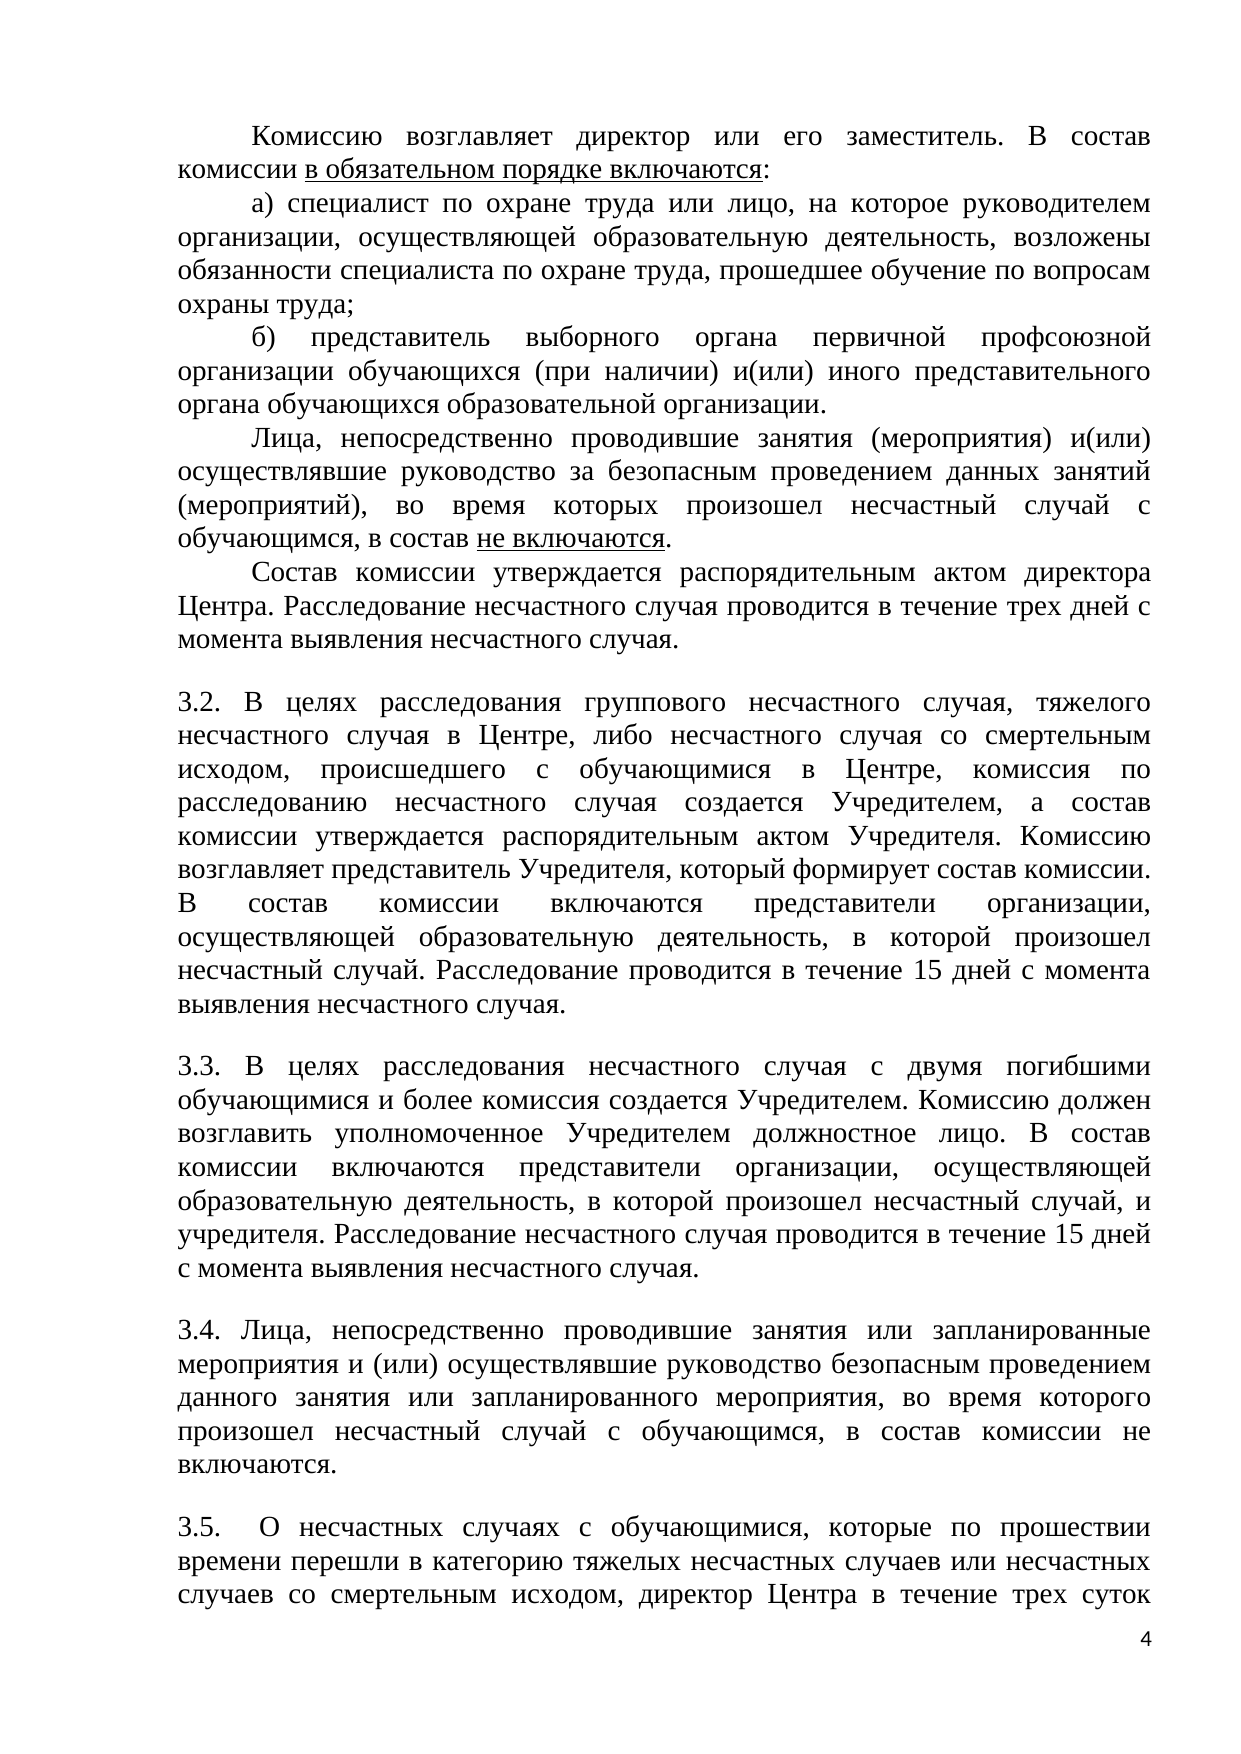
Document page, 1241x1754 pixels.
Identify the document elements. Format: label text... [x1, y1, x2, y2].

text а) специалист по охране труда или лицо, на которое руководителем организации, осуществляющей образовательную деятельность, возложены обязанности специалиста по охране труда, прошедшее обучение по вопросам охраны труда; [177, 185, 1152, 319]
text б) представитель выборного органа первичной профсоюзной организации обучающихся (при наличии) и(или) иного представительного органа обучающихся образовательной организации. [177, 319, 1152, 420]
text Состав комиссии утверждается распорядительным актом директора Центра. Расследование несчастного случая проводится в течение трех дней с момента выявления несчастного случая. [177, 554, 1152, 655]
text 3.3. В целях расследования несчастного случая с двумя погибшими обучающимися и более комиссия создается Учредителем. Комиссию должен возглавить уполномоченное Учредителем должностное лицо. В состав комиссии включаются представители организации, осуществляющей образовательную деятельность, в которой произошел несчастный случай, и учредителя. Расследование несчастного случая проводится в течение 15 дней с момента выявления несчастного случая. [177, 1048, 1152, 1283]
text 3.2. В целях расследования группового несчастного случая, тяжелого несчастного случая в Центре, либо несчастного случая со смертельным исходом, происшедшего с обучающимися в Центре, комиссия по расследованию несчастного случая создается Учредителем, а состав комиссии утверждается распорядительным актом Учредителя. Комиссию возглавляет представитель Учредителя, который формирует состав комиссии. В состав комиссии включаются представители организации, осуществляющей образовательную деятельность, в которой произошел несчастный случай. Расследование проводится в течение 15 дней с момента выявления несчастного случая. [177, 684, 1152, 1019]
text Комиссию возглавляет директор или его заместитель. В состав комиссии в обязательном порядке включаются: [177, 118, 1152, 185]
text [177, 1509, 1152, 1610]
text Лица, непосредственно проводившие занятия (мероприятия) и(или) осуществлявшие руководство за безопасным проведением данных занятий (мероприятий), во время которых произошел несчастный случай с обучающимся, в состав не включаются. [177, 420, 1152, 554]
text 3.4. Лица, непосредственно проводившие занятия или запланированные мероприятия и (или) осуществлявшие руководство безопасным проведением данного занятия или запланированного мероприятия, во время которого произошел несчастный случай с обучающимся, в состав комиссии не включаются. [177, 1312, 1152, 1480]
